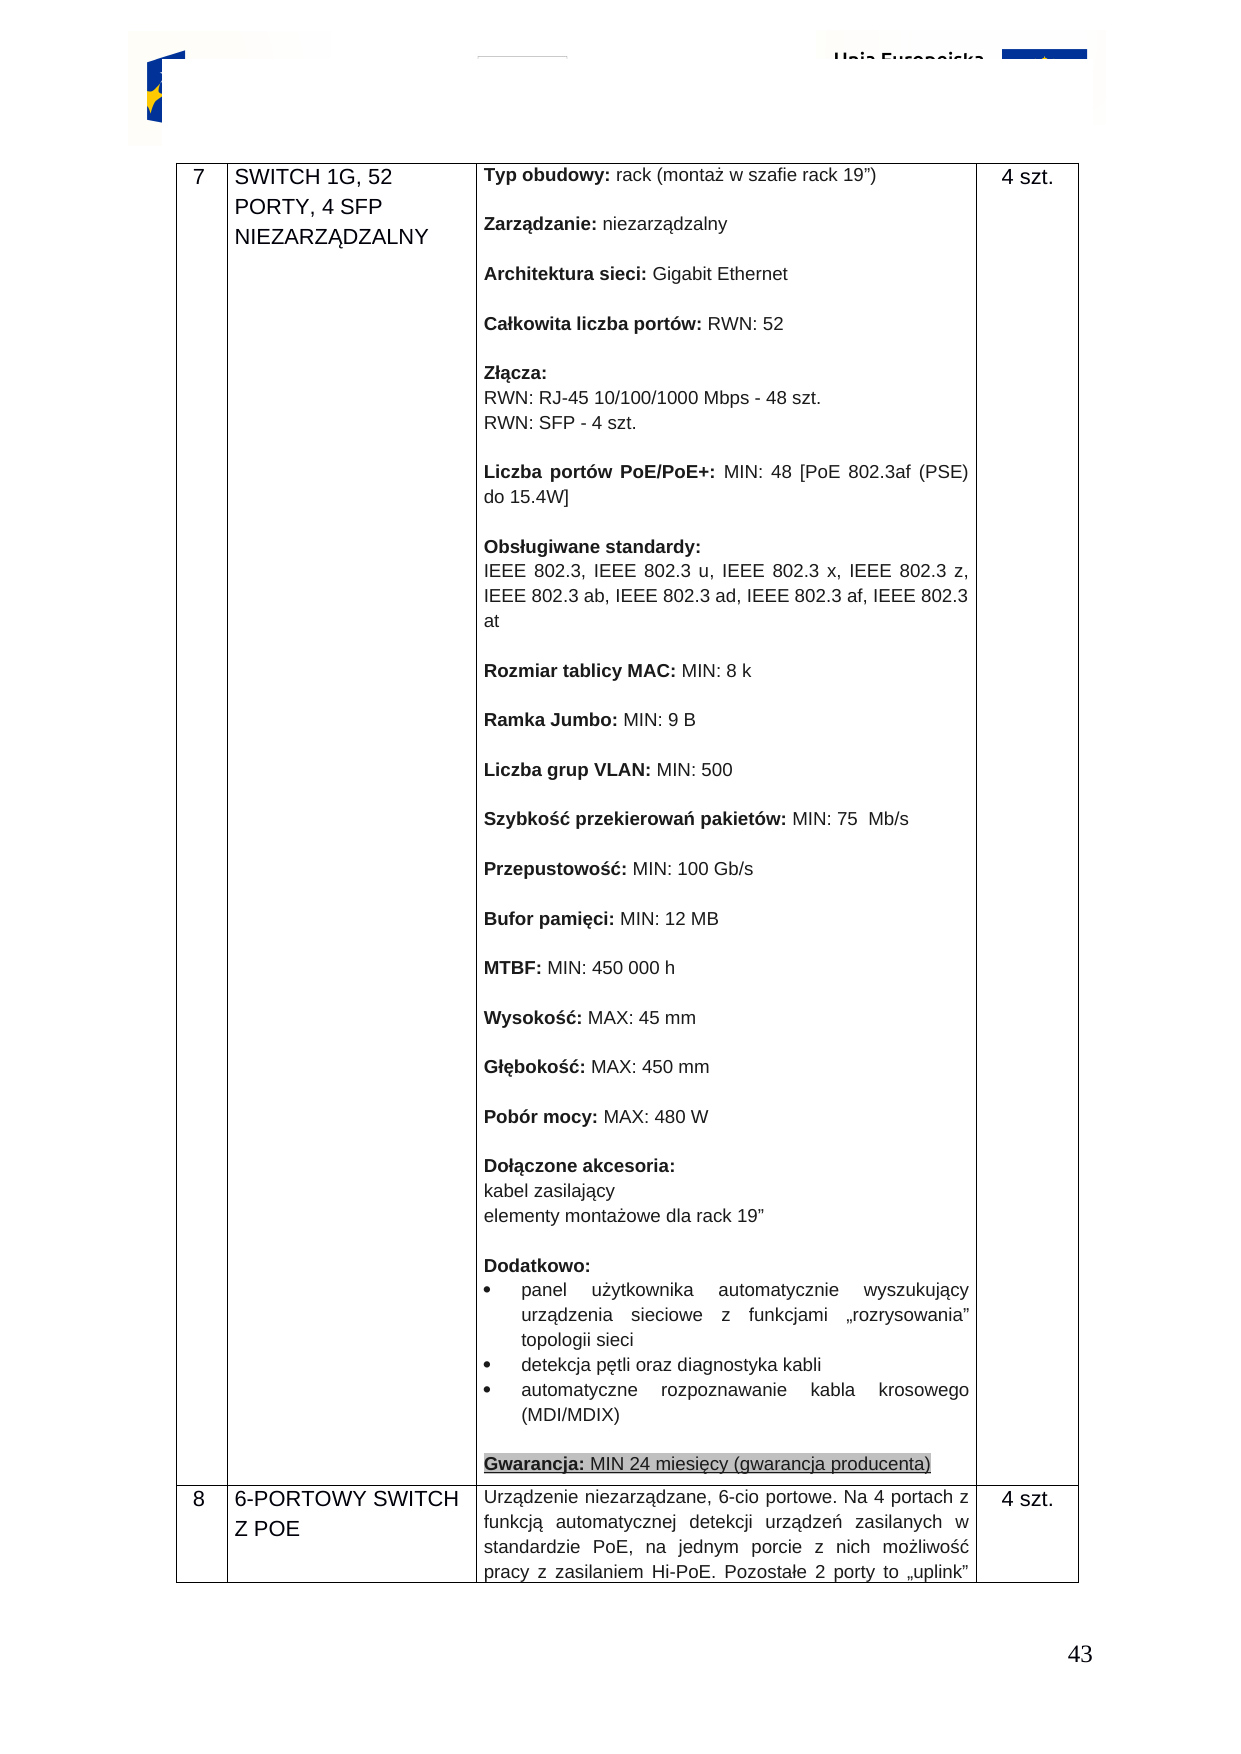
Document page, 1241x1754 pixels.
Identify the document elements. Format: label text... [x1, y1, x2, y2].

table_cell Typ obudowy: rack (montaż w szafie rack 19”) Zarządzanie: niezarządzalny Architektura sieci: Gigabit Ethernet Całkowita liczba portów: RWN: 52 Złącza: RWN: RJ-45 10/100/1000 Mbps - 48 szt. RWN: SFP - 4 szt. Liczba portów PoE/PoE+: MIN: 48 [PoE 802.3af (PSE) do 15.4W] Obsługiwane standardy: IEEE 802.3, IEEE 802.3 u, IEEE 802.3 x, IEEE 802.3 z, IEEE 802.3 ab, IEEE 802.3 ad, IEEE 802.3 af, IEEE 802.3 at Rozmiar tablicy MAC: MIN: 8 k Ramka Jumbo: MIN: 9 B Liczba grup VLAN: MIN: 500 Szybkość przekierowań pakietów: MIN: 75 Mb/s Przepustowość: MIN: 100 Gb/s Bufor pamięci: MIN: 12 MB MTBF: MIN: 450 000 h Wysokość: MAX: 45 mm Głębokość: MAX: 450 mm Pobór mocy: MAX: 480 W Dołączone akcesoria: kabel zasilający elementy montażowe dla rack 19” Dodatkowo: panel użytkownika automatycznie wyszukujący urządzenia sieciowe z funkcjami „rozrysowania” topologii sieci detekcja pętli oraz diagnostyka kabli automatyczne rozpoznawanie kabla krosowego (MDI/MDIX) Gwarancja: MIN 24 miesięcy (gwarancja producenta) [477, 164, 976, 1485]
table_cell 6-PORTOWY SWITCH Z POE [228, 1486, 476, 1582]
picture [128, 31, 331, 146]
table_cell 4 szt. [977, 164, 1078, 1485]
table_cell 7 [177, 164, 227, 1485]
picture [816, 30, 1106, 125]
picture [458, 36, 754, 59]
table_cell 4 szt. [977, 1486, 1078, 1582]
table_cell SWITCH 1G, 52 PORTY, 4 SFP NIEZARZĄDZALNY [228, 164, 476, 1485]
table_cell 8 [177, 1486, 227, 1582]
